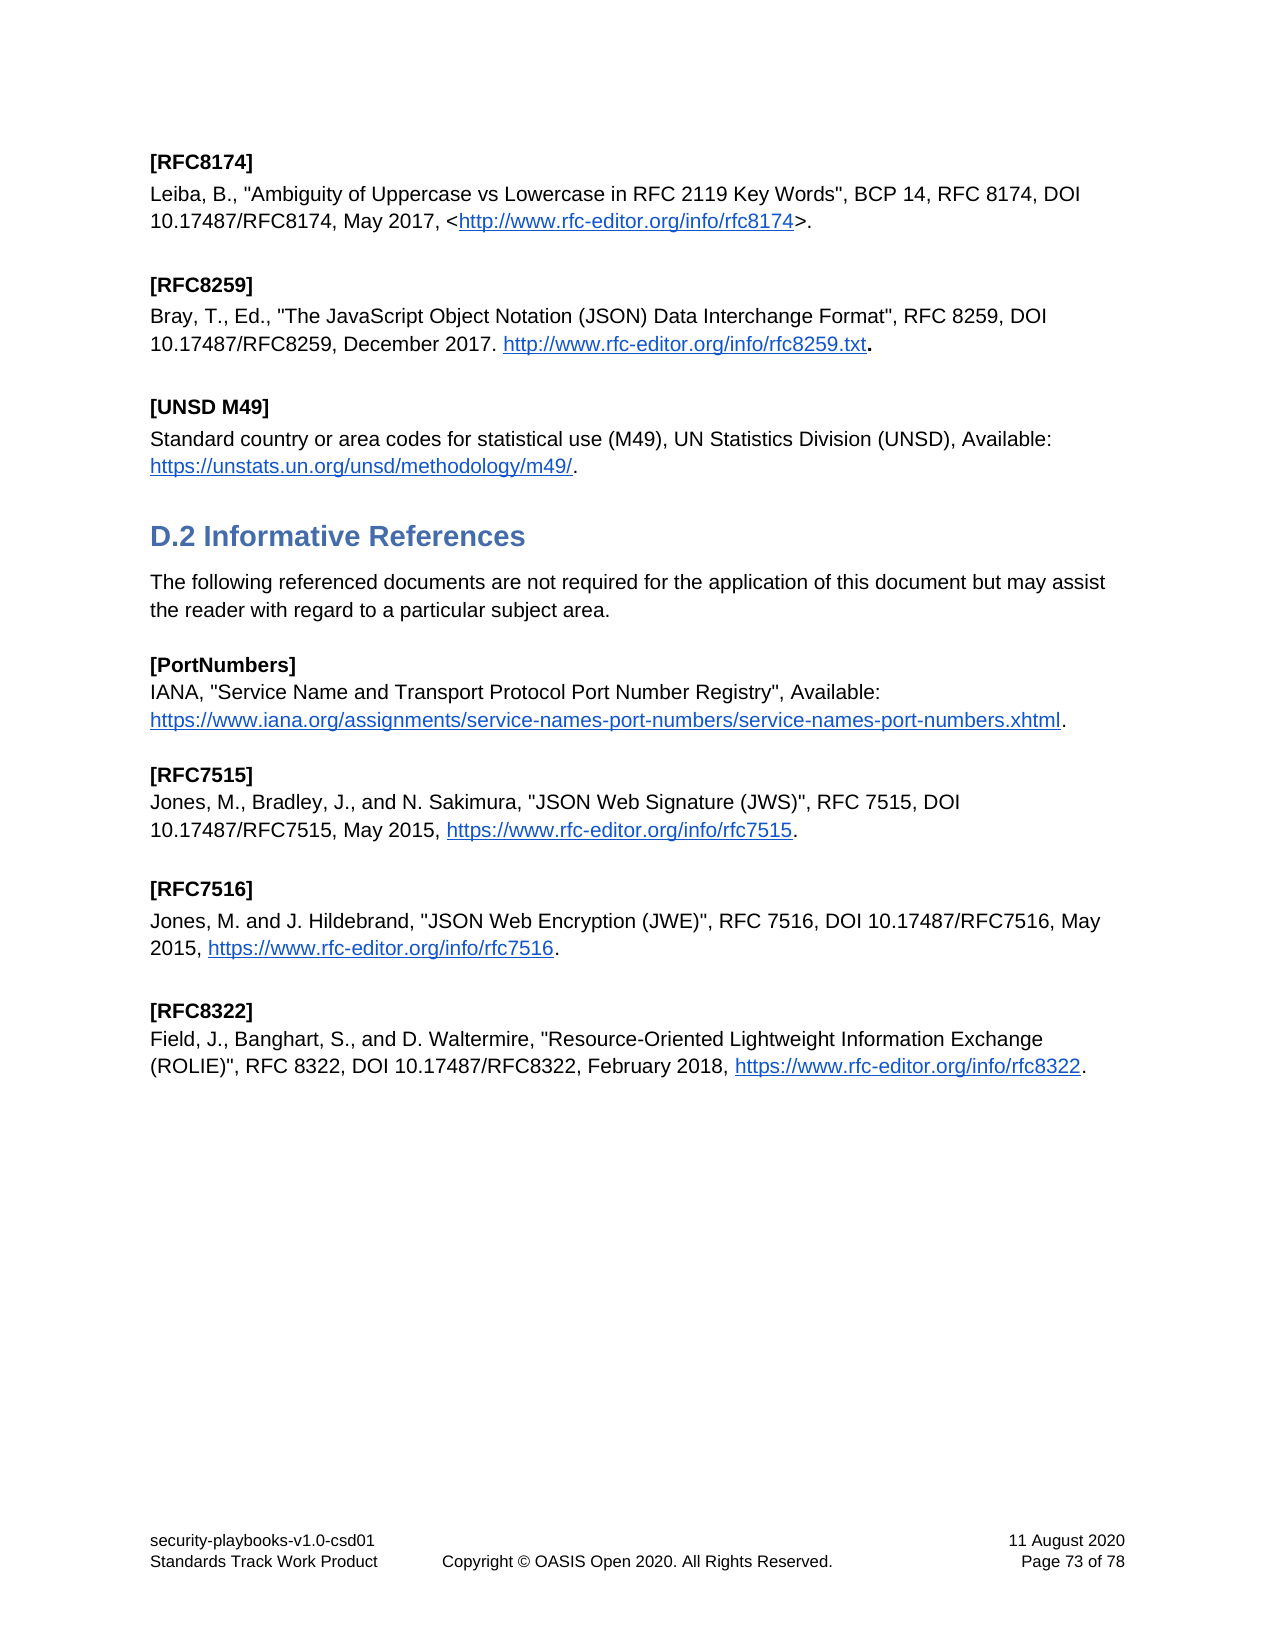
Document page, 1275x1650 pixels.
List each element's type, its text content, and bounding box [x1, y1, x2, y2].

text [RFC7515] [150, 763, 1125, 787]
text Jones, M. and J. Hildebrand, "JSON Web Encryption (JWE)", RFC 7516, DOI 10.17487/RFC7516, May 2015, https://www.rfc-editor.org/info/rfc7516. [150, 908, 1125, 960]
text Jones, M., Bradley, J., and N. Sakimura, "JSON Web Signature (JWS)", RFC 7515, DOI 10.17487/RFC7515, May 2015, https://www.rfc-editor.org/info/rfc7515. [150, 790, 1125, 842]
text [RFC8322] [150, 999, 1125, 1023]
text IANA, "Service Name and Transport Protocol Port Number Registry", Available: https://www.iana.org/assignments/service-names-port-numbers/service-names-port-numbers.xhtml. [150, 680, 1125, 732]
text Leiba, B., "Ambiguity of Uppercase vs Lowercase in RFC 2119 Key Words", BCP 14, RFC 8174, DOI 10.17487/RFC8174, May 2017, <http://www.rfc-editor.org/info/rfc8174>. [150, 182, 1125, 233]
text [RFC8174] [150, 150, 1125, 174]
text [RFC8259] [150, 272, 1125, 296]
text Bray, T., Ed., "The JavaScript Object Notation (JSON) Data Interchange Format", RFC 8259, DOI 10.17487/RFC8259, December 2017. http://www.rfc-editor.org/info/rfc8259.txt. [150, 304, 1125, 356]
text The following referenced documents are not required for the application of this document but may assist the reader with regard to a particular subject area. [150, 570, 1125, 622]
text [UNSD M49] [150, 395, 1125, 419]
text [PortNumbers] [150, 653, 1125, 677]
subtitle D.2 Informative References [150, 519, 1125, 553]
text Standard country or area codes for statistical use (M49), UN Statistics Division (UNSD), Available: https://unstats.un.org/unsd/methodology/m49/. [150, 427, 1125, 478]
text Field, J., Banghart, S., and D. Waltermire, "Resource-Oriented Lightweight Information Exchange (ROLIE)", RFC 8322, DOI 10.17487/RFC8322, February 2018, https://www.rfc-editor.org/info/rfc8322. [150, 1027, 1125, 1078]
text [RFC7516] [150, 877, 1125, 901]
